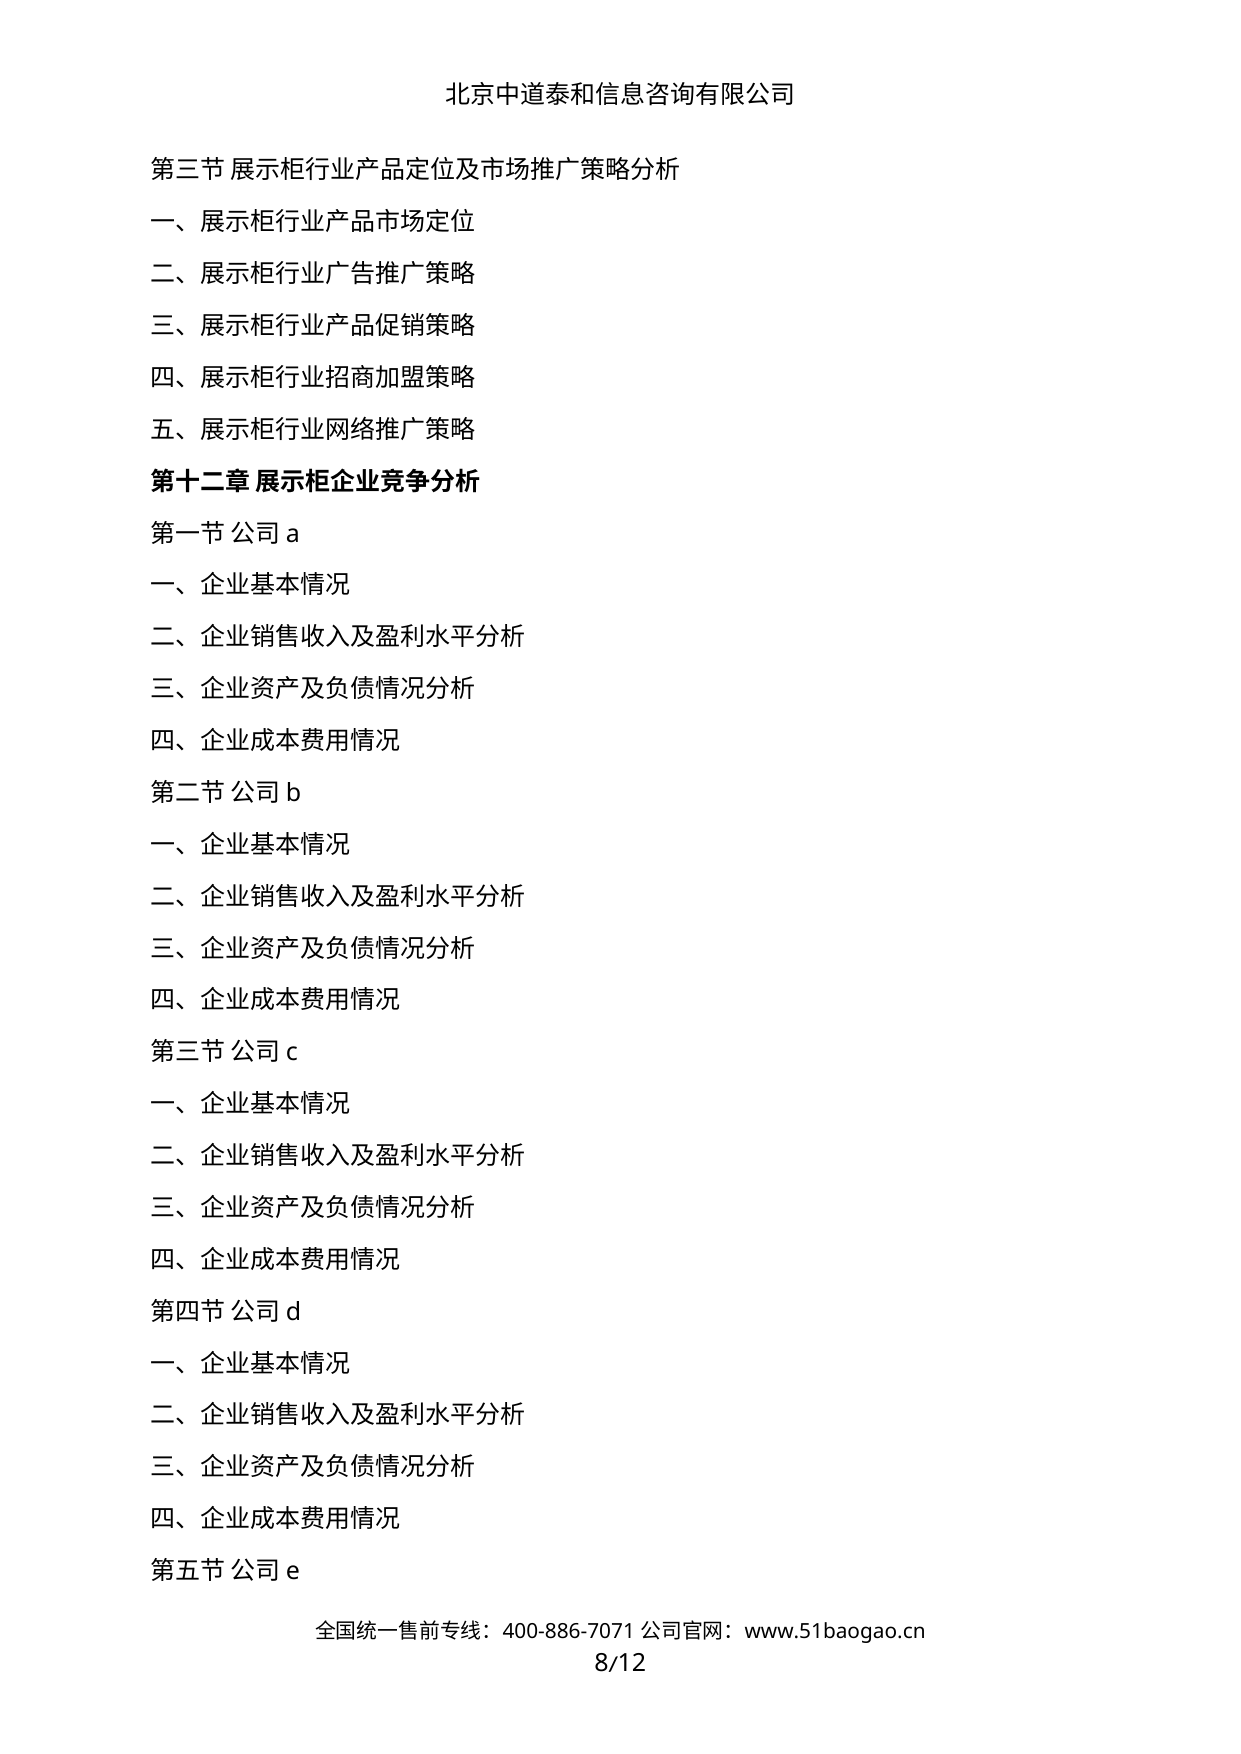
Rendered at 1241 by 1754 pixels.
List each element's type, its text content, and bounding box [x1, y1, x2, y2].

text 二、企业销售收入及盈利水平分析 [150, 1136, 1090, 1172]
text 一、展示柜行业产品市场定位 [150, 202, 1090, 238]
text 三、企业资产及负债情况分析 [150, 669, 1090, 705]
text 一、企业基本情况 [150, 565, 1090, 601]
text 二、展示柜行业广告推广策略 [150, 254, 1090, 290]
text 三、企业资产及负债情况分析 [150, 928, 1090, 964]
text 第四节 公司d [150, 1291, 1090, 1327]
text 二、企业销售收入及盈利水平分析 [150, 617, 1090, 653]
text 一、企业基本情况 [150, 824, 1090, 861]
text 第十二章 展示柜企业竞争分析 [150, 461, 1090, 497]
text 四、企业成本费用情况 [150, 1499, 1090, 1535]
text 三、企业资产及负债情况分析 [150, 1447, 1090, 1483]
text 二、企业销售收入及盈利水平分析 [150, 876, 1090, 912]
text 四、企业成本费用情况 [150, 1239, 1090, 1276]
text 第二节 公司b [150, 772, 1090, 809]
text 第五节 公司e [150, 1551, 1090, 1587]
text 一、企业基本情况 [150, 1084, 1090, 1120]
text 四、企业成本费用情况 [150, 980, 1090, 1016]
text 三、企业资产及负债情况分析 [150, 1187, 1090, 1224]
text 三、展示柜行业产品促销策略 [150, 306, 1090, 342]
text 二、企业销售收入及盈利水平分析 [150, 1395, 1090, 1431]
text 四、企业成本费用情况 [150, 721, 1090, 757]
text 一、企业基本情况 [150, 1343, 1090, 1379]
text 五、展示柜行业网络推广策略 [150, 409, 1090, 446]
text 第三节 展示柜行业产品定位及市场推广策略分析 [150, 150, 1090, 186]
text 第三节 公司c [150, 1032, 1090, 1068]
text 第一节 公司a [150, 513, 1090, 549]
text 四、展示柜行业招商加盟策略 [150, 357, 1090, 394]
